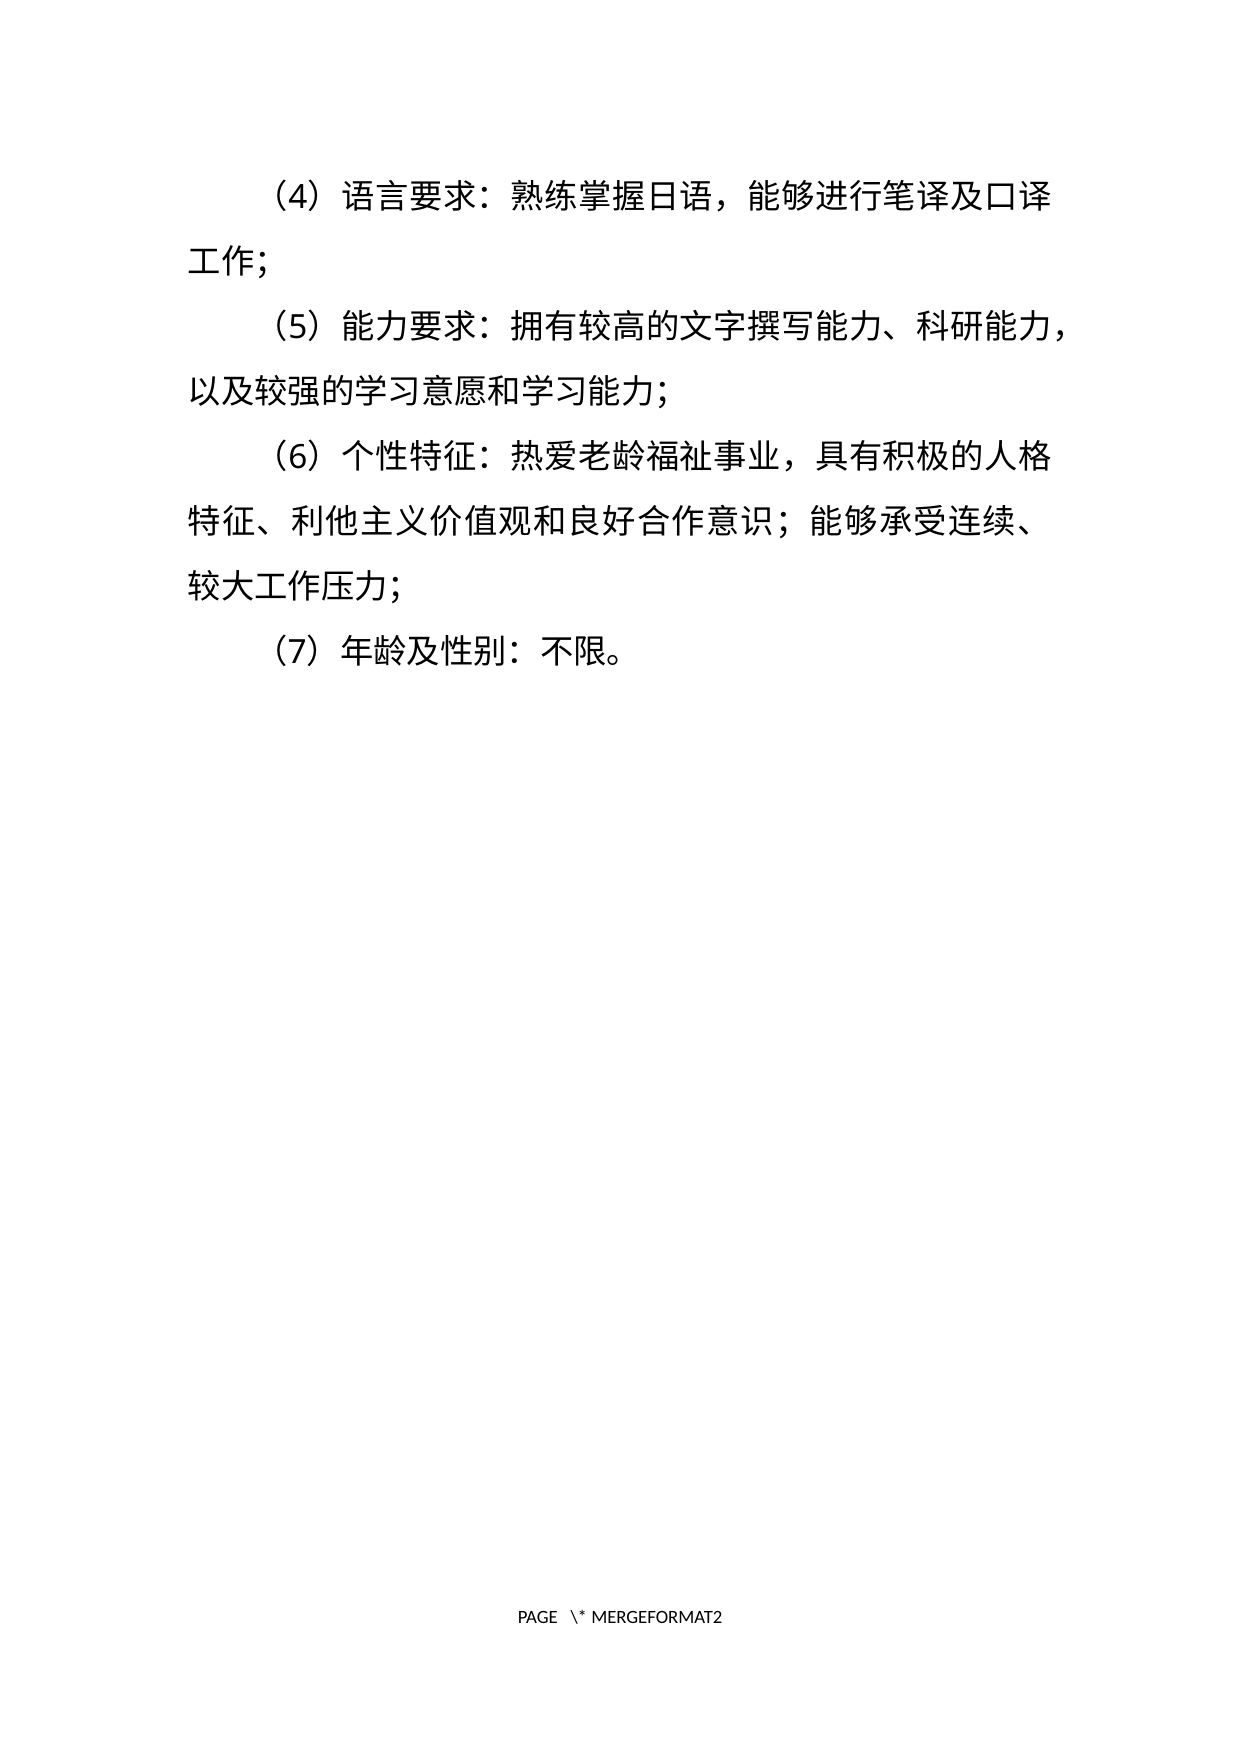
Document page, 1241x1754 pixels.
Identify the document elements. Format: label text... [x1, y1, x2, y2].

text （7）年龄及性别：不限。 [187, 617, 1053, 682]
text （5）能力要求：拥有较高的文字撰写能力、科研能力，以及较强的学习意愿和学习能力； [187, 292, 1053, 422]
text （4）语言要求：熟练掌握日语，能够进行笔译及口译工作； [187, 162, 1053, 292]
text （6）个性特征：热爱老龄福祉事业，具有积极的人格特征、利他主义价值观和良好合作意识；能够承受连续、较大工作压力； [187, 422, 1053, 617]
